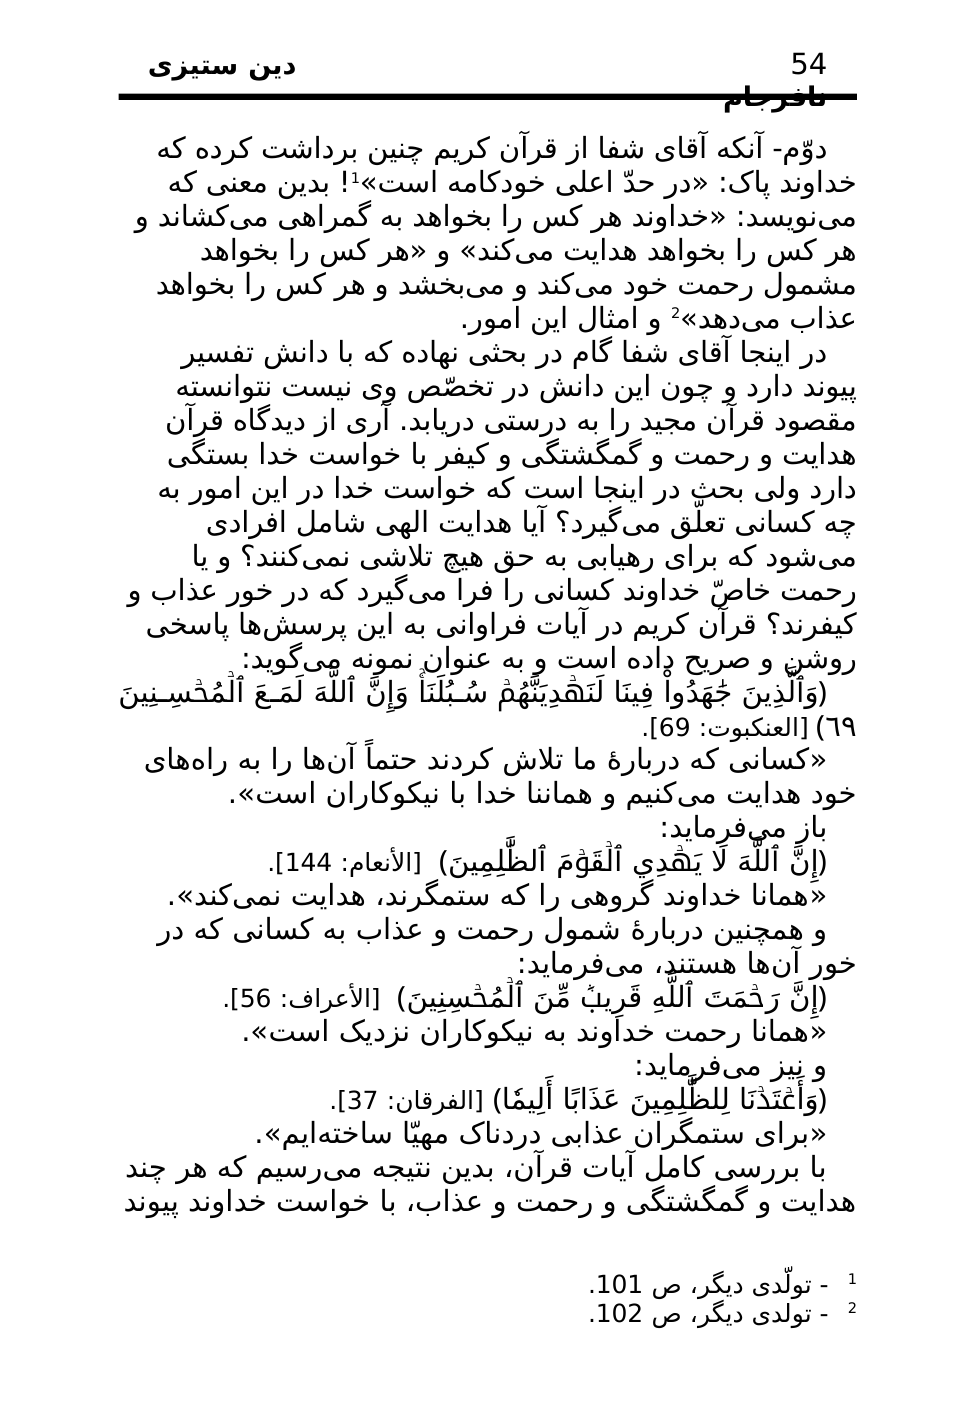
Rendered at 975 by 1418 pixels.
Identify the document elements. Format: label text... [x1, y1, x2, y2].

text دوّم- آنکه آقای شفا از قرآن کریم چنین برداشت کرده که خداوند پاک: «در حدّ اعلی خودکامه است»! بدین معنی که می‌نویسد: «خداوند هر کس را بخواهد به گمراهی می‌کشاند و هر کس را بخواهد هدایت می‌کند» و «هر کس را بخواهد مشمول رحمت خود می‌کند و می‌بخشد و هر کس را بخواهد عذاب می‌دهد» و امثال این امور. [118, 132, 857, 335]
text در اینجا آقای شفا گام در بحثی نهاده که با دانش تفسیر پیوند دارد و چون این دانش در تخصّص وی نیست نتوانسته مقصود قرآن مجید را به درستی دریابد. آری از دیدگاه قرآن هدایت و رحمت و گمگشتگی و کیفر با خواست خدا بستگی دارد ولی بحث در اینجا است که خواست خدا در این امور به چه کسانی تعلّق می‌گیرد؟ آیا هدایت الهی شامل افرادی می‌شود که برای رهیابی به حق هیچ تلاشی نمی‌کنند؟ و یا رحمت خاصّ خداوند کسانی را فرا می‌گیرد که در خور عذاب و کیفرند؟ قرآن کریم در آیات فراوانی به این پرسش‌ها پاسخی روشن و صریح داده است و به عنوان نمونه می‌گوید: [118, 335, 857, 675]
text ﴿إِنَّ ٱللَّهَ لَا يَهۡدِي ٱلۡقَوۡمَ ٱلظَّٰلِمِينَ﴾ [الأنعام: 144]. [118, 845, 857, 879]
text «کسانی که دربارۀ ما تلاش کردند حتماً آن‌ها را به راه‌های خود هدایت می‌کنیم و هماننا خدا با نیکوکاران است». [118, 743, 857, 811]
text و همچنین دربارۀ شمول رحمت و عذاب به کسانی که در خور آن‌ها هستند، می‌فرماید: [118, 913, 857, 981]
text «همانا خداوند گروهی را که ستمگرند، هدایت نمی‌کند». [118, 879, 857, 913]
text ﴿إِنَّ رَحۡمَتَ ٱللَّهِ قَرِيبٞ مِّنَ ٱلۡمُحۡسِنِينَ﴾ [الأعراف: 56]. [118, 981, 857, 1014]
text ﴿وَٱلَّذِينَ جَٰهَدُواْ فِينَا لَنَهۡدِيَنَّهُمۡ سُبُلَنَاۚ وَإِنَّ ٱللَّهَ لَمَعَ ٱلۡمُحۡسِنِينَ ٦٩﴾ [العنکبوت: 69]. [118, 675, 857, 743]
text و نیز می‌فرماید: [118, 1048, 857, 1082]
text «برای ستمگران عذابی دردناک مهیّا ساخته‌ایم». [118, 1116, 857, 1150]
text ﴿وَأَعۡتَدۡنَا لِلظَّٰلِمِينَ عَذَابًا أَلِيمٗا﴾ [الفرقان: 37]. [118, 1082, 857, 1116]
text باز می‌فرماید: [118, 811, 857, 845]
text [118, 1150, 857, 1218]
text «همانا رحمت خداوند به نیکوکاران نزدیک است». [118, 1014, 857, 1048]
